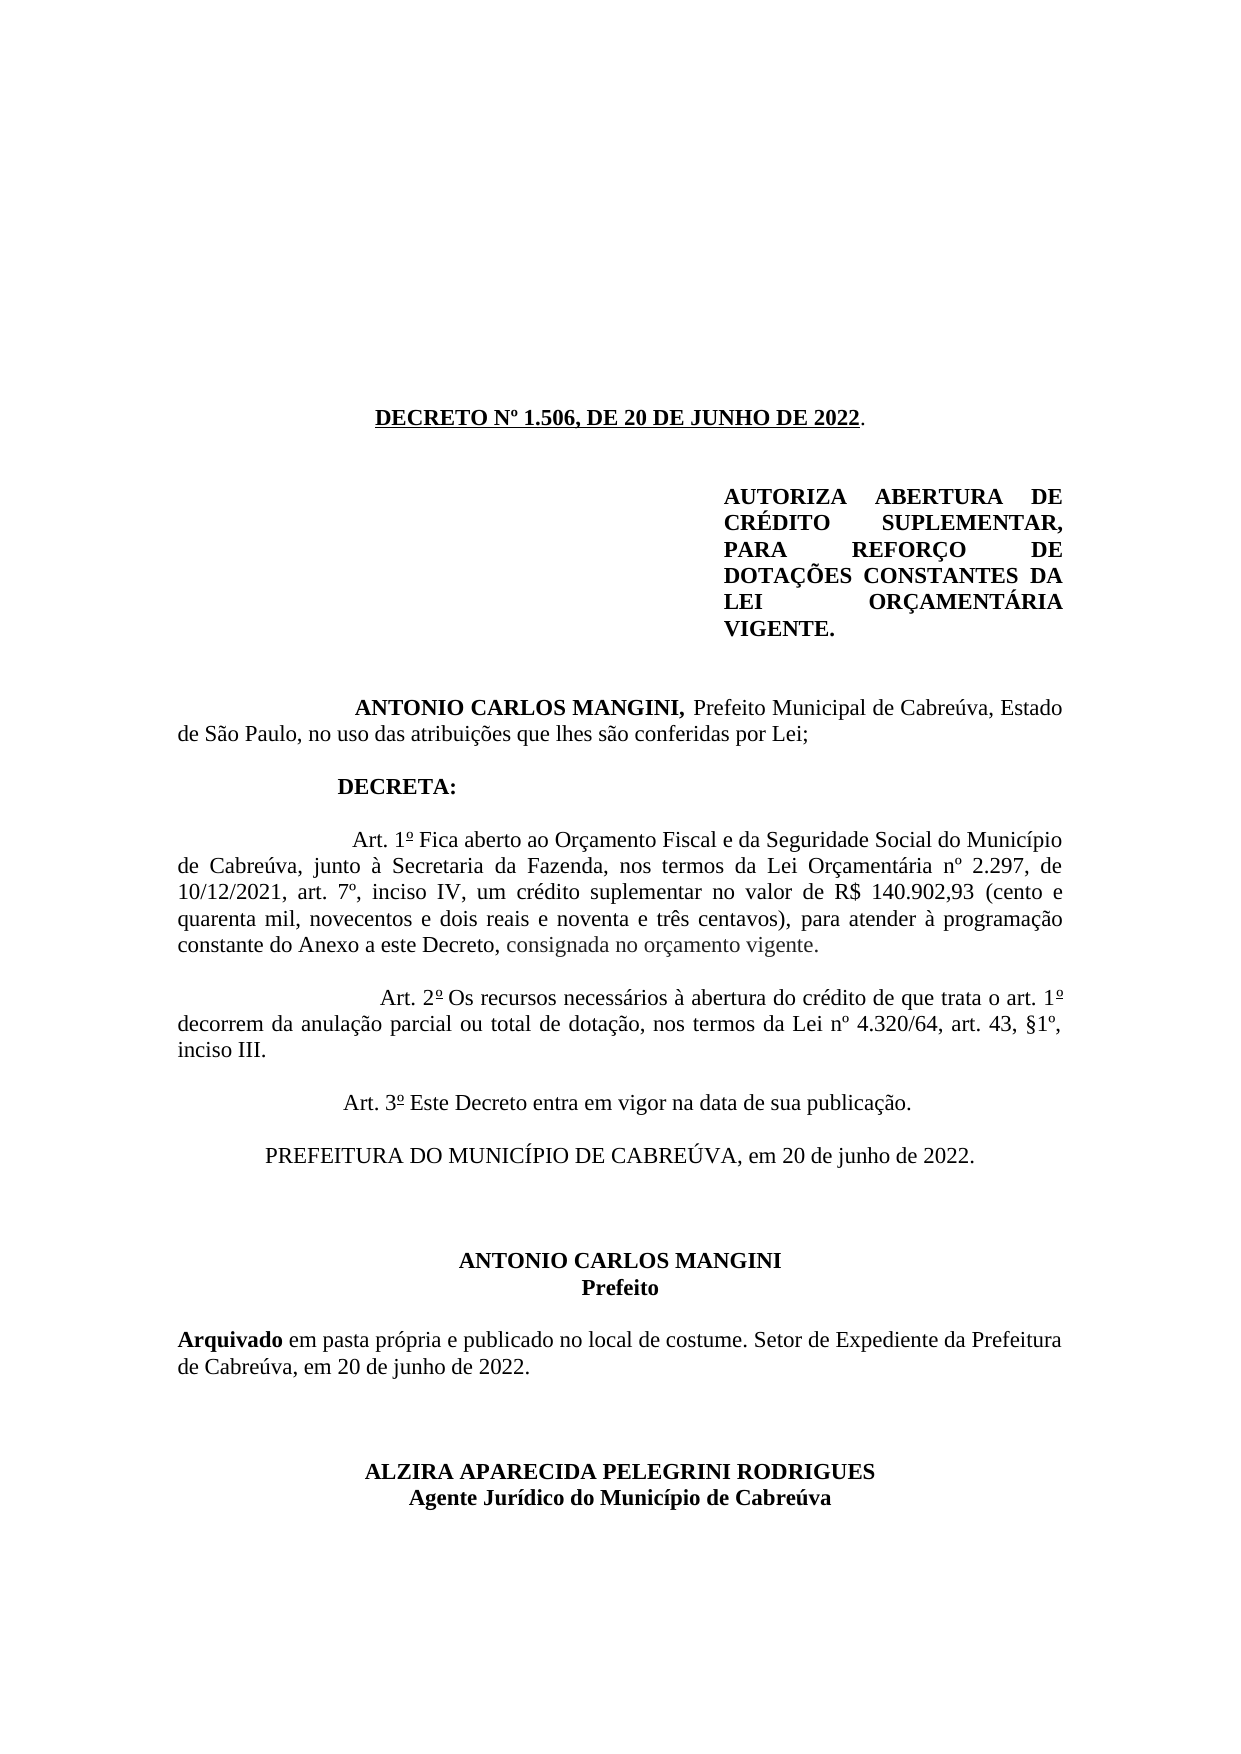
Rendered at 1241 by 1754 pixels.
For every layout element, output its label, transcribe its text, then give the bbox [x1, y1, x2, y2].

text Agente Jurídico do Município de Cabreúva [177, 1484, 1063, 1511]
text ANTONIO CARLOS MANGINI, Prefeito Municipal de Cabreúva, Estado de São Paulo, no uso das atribuições que lhes são conferidas por Lei; [177, 694, 1063, 747]
text PREFEITURA DO MUNICÍPIO DE CABREÚVA, em 20 de junho de 2022. [177, 1142, 1063, 1168]
text Art. 1º Fica aberto ao Orçamento Fiscal e da Seguridade Social do Município de Cabreúva, junto à Secretaria da Fazenda, nos termos da Lei Orçamentária nº 2.297, de 10/12/2021, art. 7º, inciso IV, um crédito suplementar no valor de R$ 140.902,93 (cento e quarenta mil, novecentos e dois reais e noventa e três centavos), para atender à programação constante do Anexo a este Decreto, consignada no orçamento vigente. [177, 826, 1063, 957]
text ANTONIO CARLOS MANGINI [177, 1247, 1063, 1274]
text DECRETO Nº 1.506, DE 20 DE JUNHO DE 2022. [177, 404, 1063, 430]
text AUTORIZA ABERTURA DE CRÉDITO SUPLEMENTAR, PARA REFORÇO DE DOTAÇÕES CONSTANTES DA LEI ORÇAMENTÁRIA VIGENTE. [723, 483, 1063, 641]
text Prefeito [177, 1274, 1063, 1300]
text DECRETA: [177, 773, 1063, 799]
text Arquivado em pasta própria e publicado no local de costume. Setor de Expediente da Prefeitura de Cabreúva, em 20 de junho de 2022. [177, 1326, 1063, 1379]
text Art. 2º Os recursos necessários à abertura do crédito de que trata o art. 1º decorrem da anulação parcial ou total de dotação, nos termos da Lei nº 4.320/64, art. 43, §1º, inciso III. [177, 984, 1063, 1063]
text ALZIRA APARECIDA PELEGRINI RODRIGUES [177, 1458, 1063, 1484]
text Art. 3º Este Decreto entra em vigor na data de sua publicação. [177, 1089, 1063, 1116]
